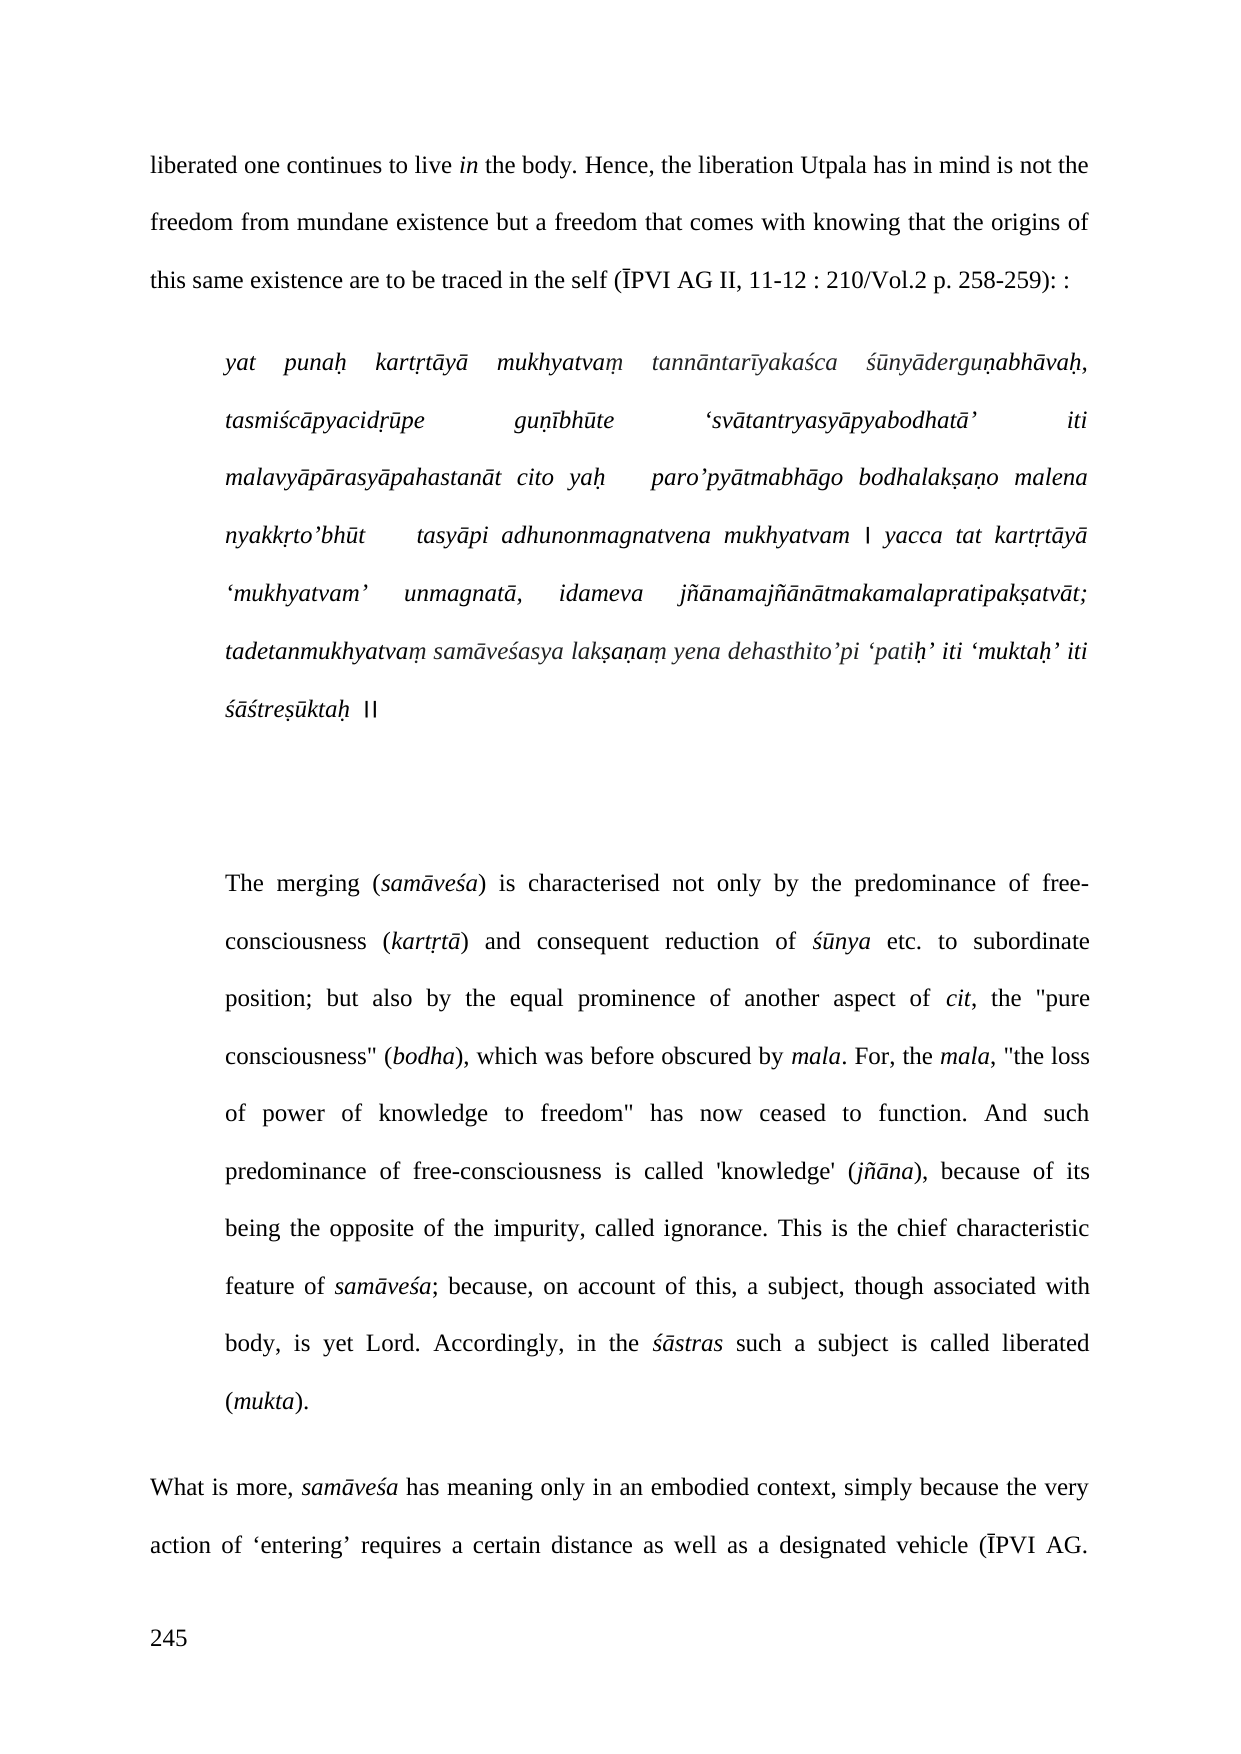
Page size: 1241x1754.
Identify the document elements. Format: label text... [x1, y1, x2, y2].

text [150, 1472, 1090, 1559]
text The merging (samāveśa) is characterised not only by the predominance of free-consciousness (kartṛtā) and consequent reduction of śūnya etc. to subordinate position; but also by the equal prominence of another aspect of cit, the "pure consciousness" (bodha), which was before obscured by mala. For, the mala, "the loss of power of knowledge to freedom" has now ceased to function. And such predominance of free-consciousness is called 'knowledge' (jñāna), because of its being the opposite of the impurity, called ignorance. This is the chief characteristic feature of samāveśa; because, on account of this, a subject, though associated with body, is yet Lord. Accordingly, in the śāstras such a subject is called liberated (mukta). [225, 868, 1090, 1414]
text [150, 150, 1090, 294]
text yat punaḥ kartṛtāyā mukhyatvaṃ tannāntarīyakaśca śūnyāderguṇabhāvaḥ, tasmiścāpyacidṛūpe guṇībhūte ‘svātantryasyāpyabodhatā’ iti malavyāpārasyāpahastanāt cito yaḥ paro’pyātmabhāgo bodhalakṣaṇo malena nyakkṛto’bhūt tasyāpi adhunonmagnatvena mukhyatvam । yacca tat kartṛtāyā ‘mukhyatvam’ unmagnatā, idameva jñānamajñānātmakamalapratipakṣatvāt; tadetanmukhyatvaṃ samāveśasya lakṣaṇaṃ yena dehasthito’pi ‘patiḥ’ iti ‘muktaḥ’ iti śāśtreṣūktaḥ ।। [225, 347, 1090, 723]
